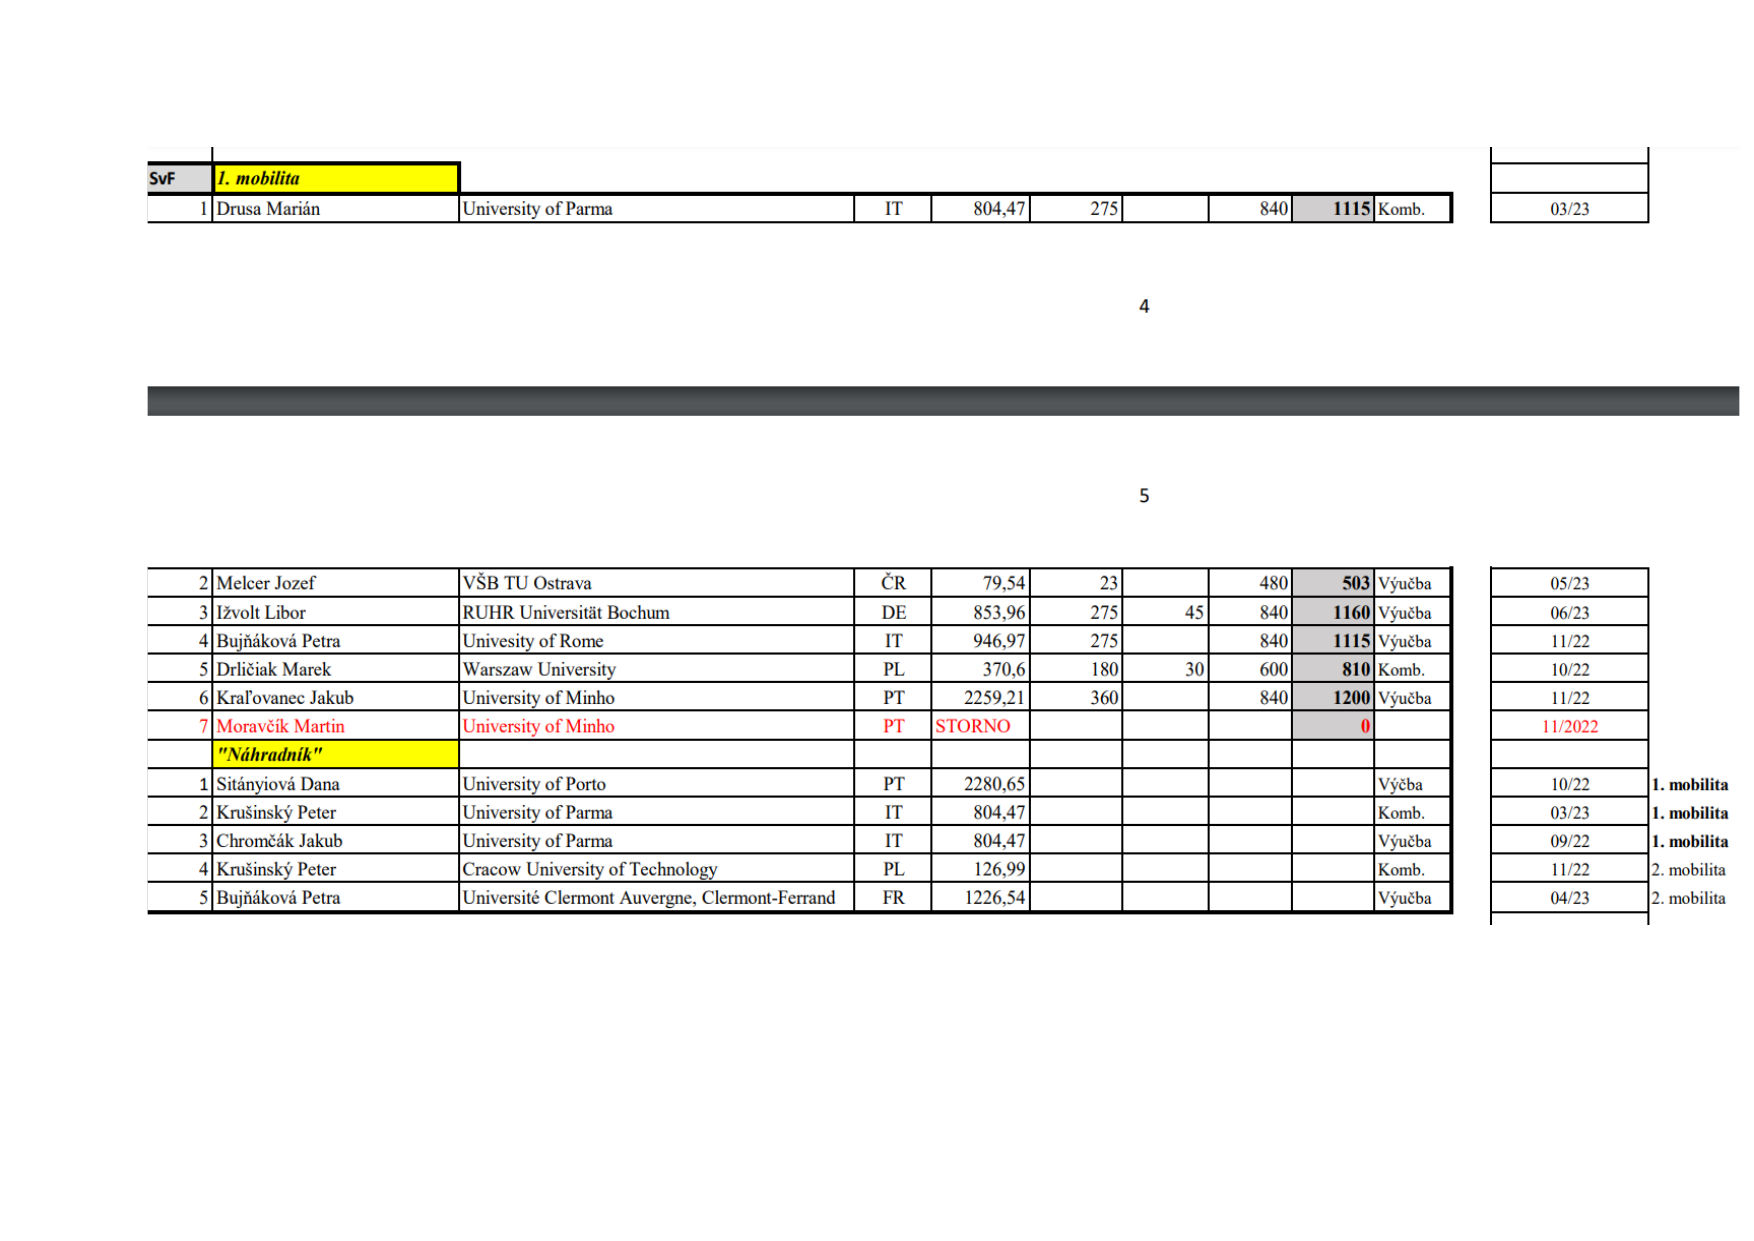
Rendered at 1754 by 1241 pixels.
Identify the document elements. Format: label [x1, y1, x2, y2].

picture [147, 147, 1740, 925]
